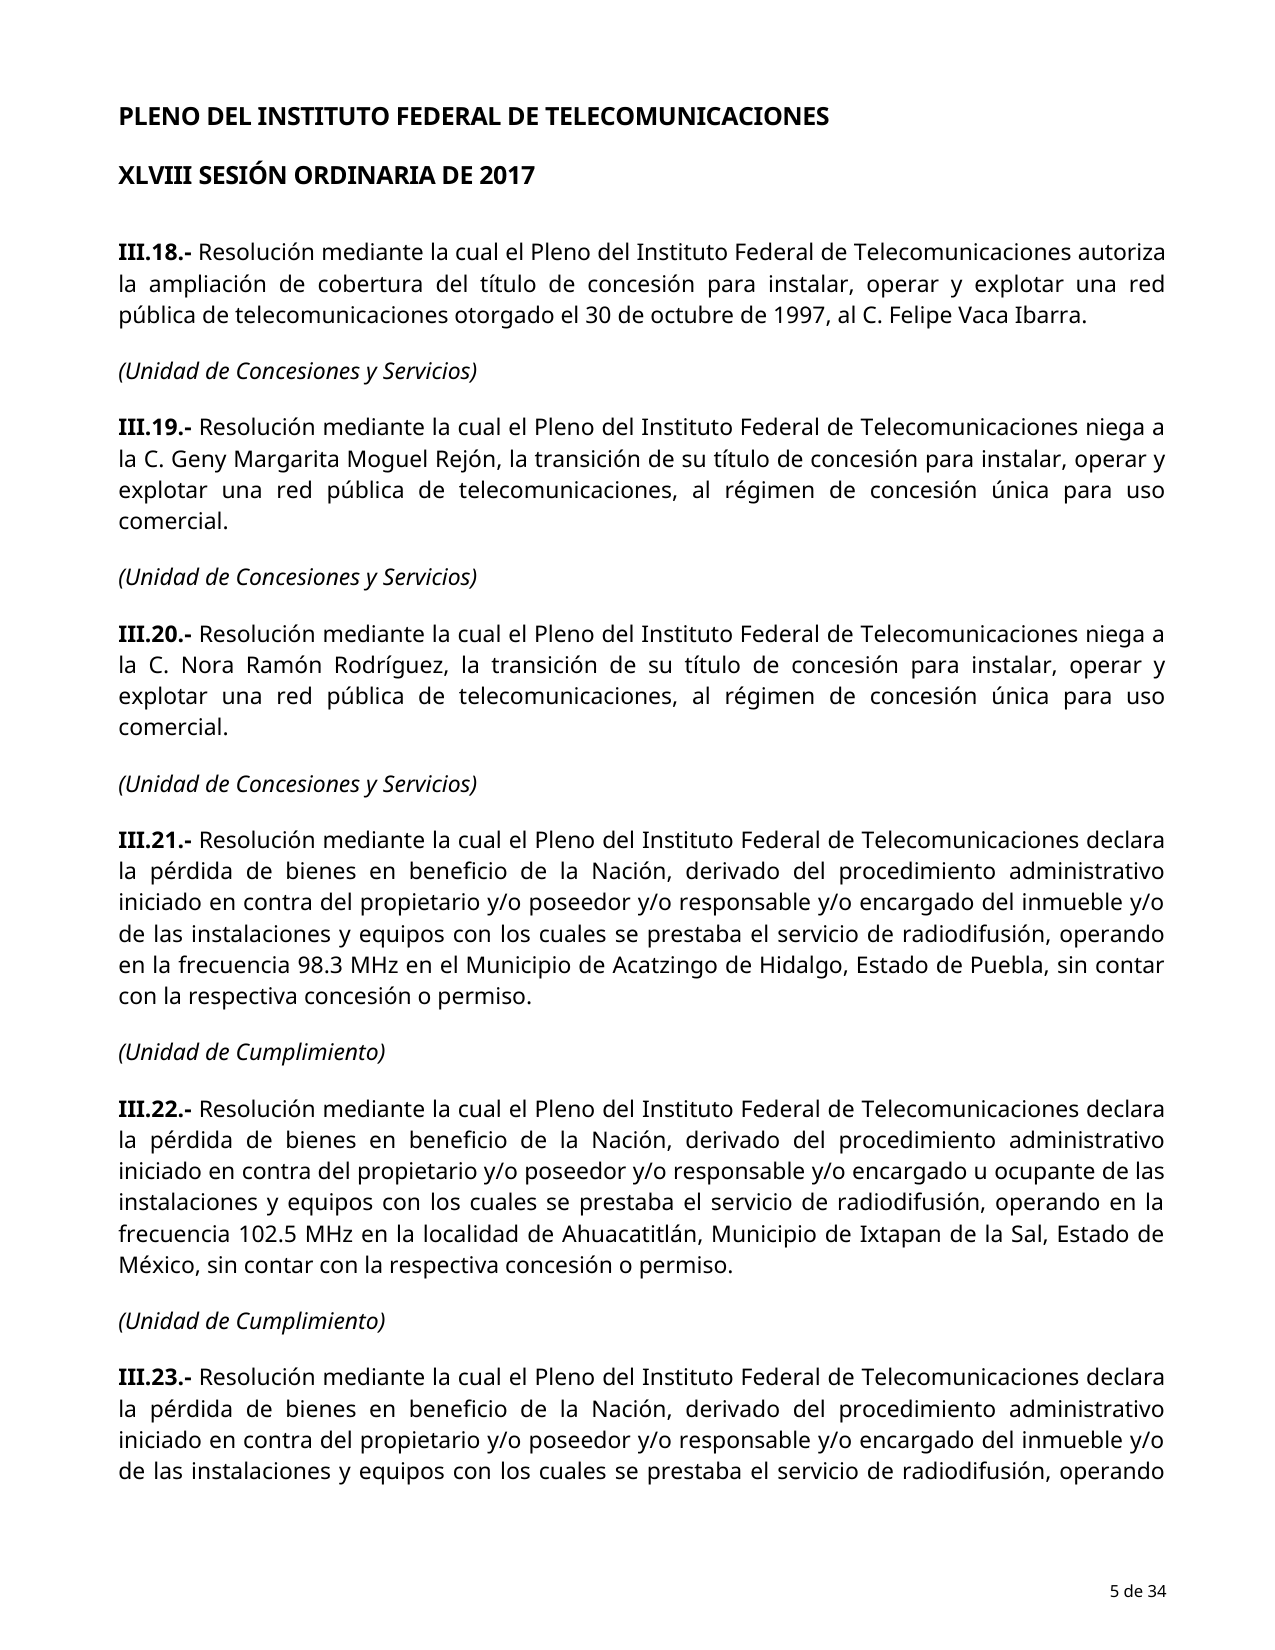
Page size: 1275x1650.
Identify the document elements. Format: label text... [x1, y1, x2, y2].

text (Unidad de Cumplimiento) [118, 1305, 1166, 1336]
text (Unidad de Concesiones y Servicios) [118, 767, 1161, 799]
text III.20.- Resolución mediante la cual el Pleno del Instituto Federal de Telecomunicaciones niega a la C. Nora Ramón Rodríguez, la transición de su título de concesión para instalar, operar y explotar una red pública de telecomunicaciones, al régimen de concesión única para uso comercial. [118, 617, 1166, 742]
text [118, 1361, 1166, 1486]
text III.18.- Resolución mediante la cual el Pleno del Instituto Federal de Telecomunicaciones autoriza la ampliación de cobertura del título de concesión para instalar, operar y explotar una red pública de telecomunicaciones otorgado el 30 de octubre de 1997, al C. Felipe Vaca Ibarra. [118, 236, 1166, 330]
text (Unidad de Concesiones y Servicios) [118, 561, 1166, 592]
text III.19.- Resolución mediante la cual el Pleno del Instituto Federal de Telecomunicaciones niega a la C. Geny Margarita Moguel Rejón, la transición de su título de concesión para instalar, operar y explotar una red pública de telecomunicaciones, al régimen de concesión única para uso comercial. [118, 411, 1166, 536]
text (Unidad de Concesiones y Servicios) [118, 355, 1166, 386]
text III.21.- Resolución mediante la cual el Pleno del Instituto Federal de Telecomunicaciones declara la pérdida de bienes en beneficio de la Nación, derivado del procedimiento administrativo iniciado en contra del propietario y/o poseedor y/o responsable y/o encargado del inmueble y/o de las instalaciones y equipos con los cuales se prestaba el servicio de radiodifusión, operando en la frecuencia 98.3 MHz en el Municipio de Acatzingo de Hidalgo, Estado de Puebla, sin contar con la respectiva concesión o permiso. [118, 824, 1166, 1011]
text (Unidad de Cumplimiento) [118, 1036, 1166, 1067]
text III.22.- Resolución mediante la cual el Pleno del Instituto Federal de Telecomunicaciones declara la pérdida de bienes en beneficio de la Nación, derivado del procedimiento administrativo iniciado en contra del propietario y/o poseedor y/o responsable y/o encargado u ocupante de las instalaciones y equipos con los cuales se prestaba el servicio de radiodifusión, operando en la frecuencia 102.5 MHz en la localidad de Ahuacatitlán, Municipio de Ixtapan de la Sal, Estado de México, sin contar con la respectiva concesión o permiso. [118, 1092, 1166, 1280]
